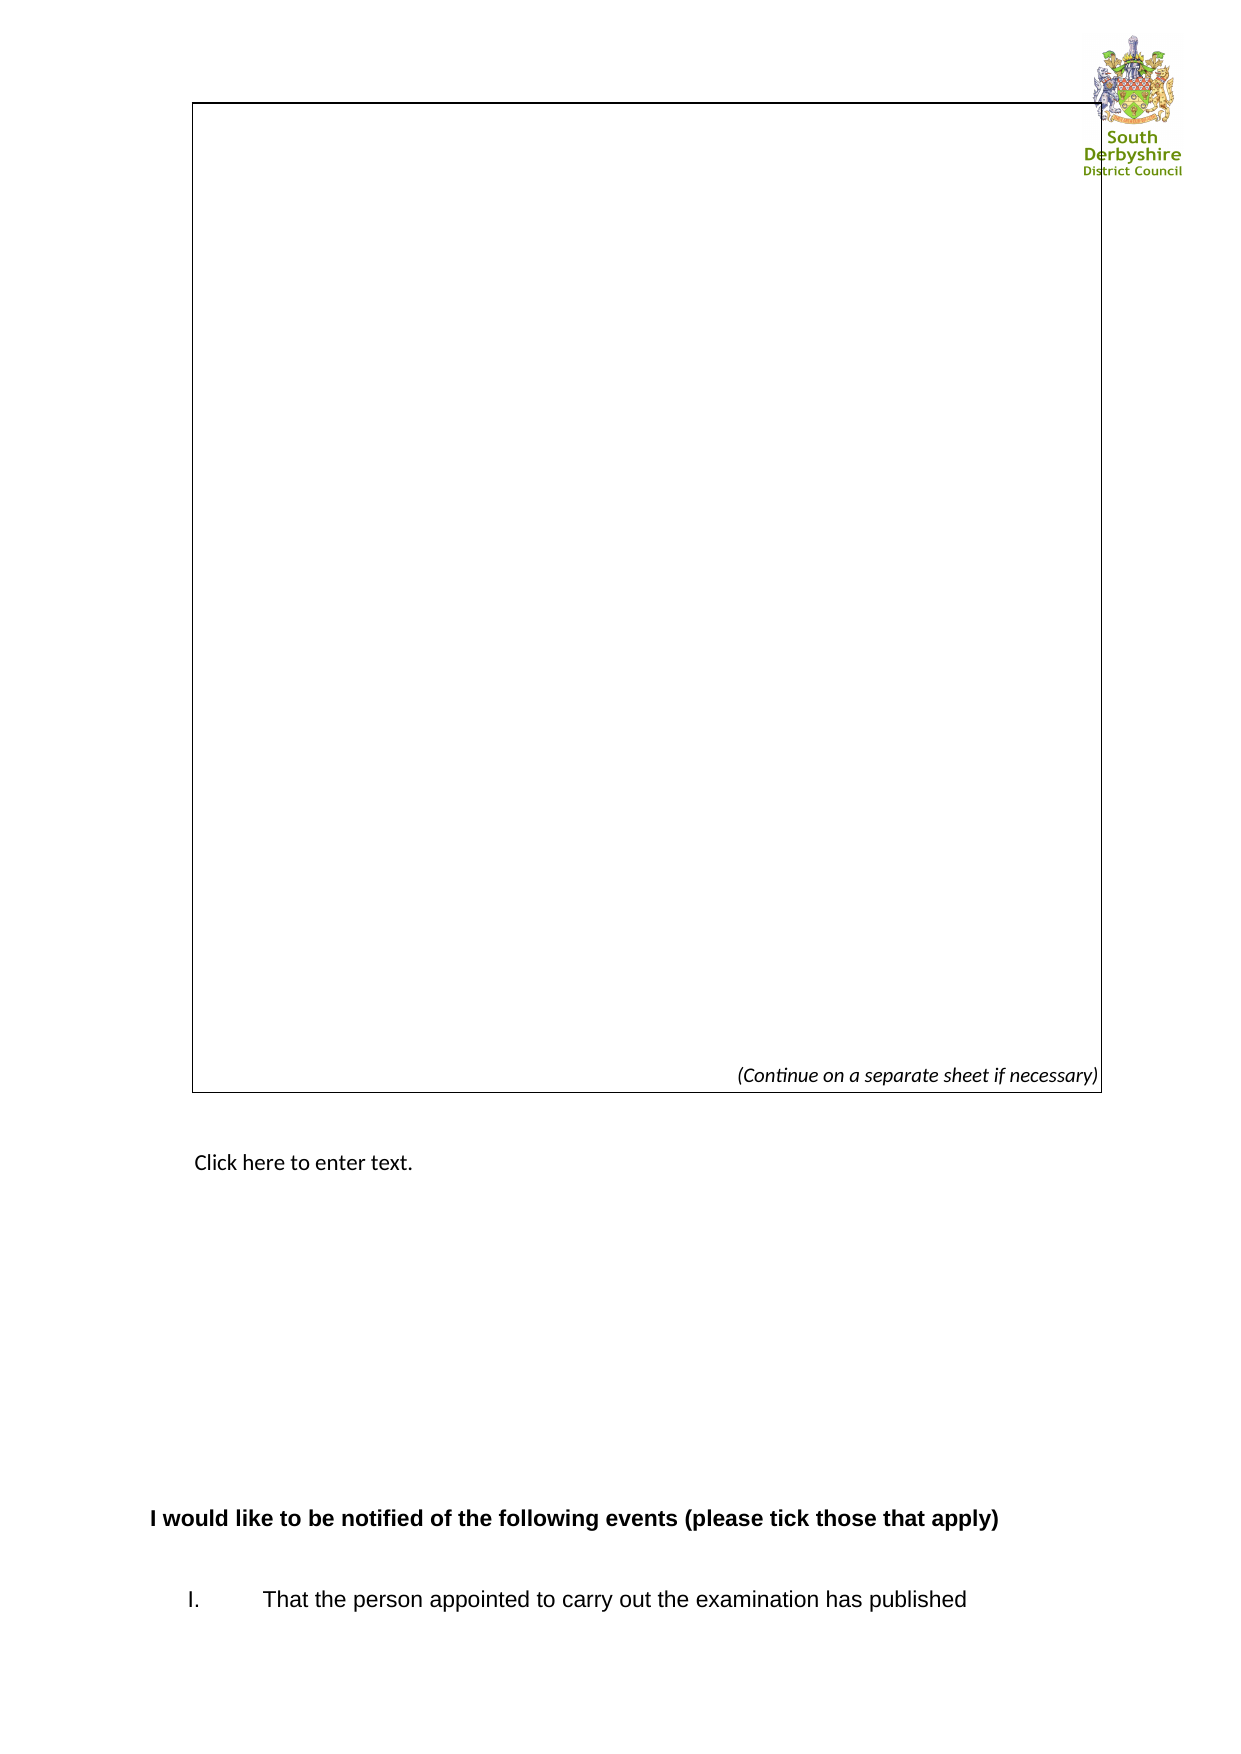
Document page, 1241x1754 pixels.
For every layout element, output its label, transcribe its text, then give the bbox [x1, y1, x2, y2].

picture [1082, 33, 1184, 177]
list That the person appointed to carry out the examination has published [187, 1586, 1090, 1613]
text I would like to be notified of the following events (please tick those that apply) [150, 1505, 1090, 1562]
text (Continue on a separate sheet if necessary) [193, 1060, 1101, 1090]
picture [1082, 104, 1101, 177]
